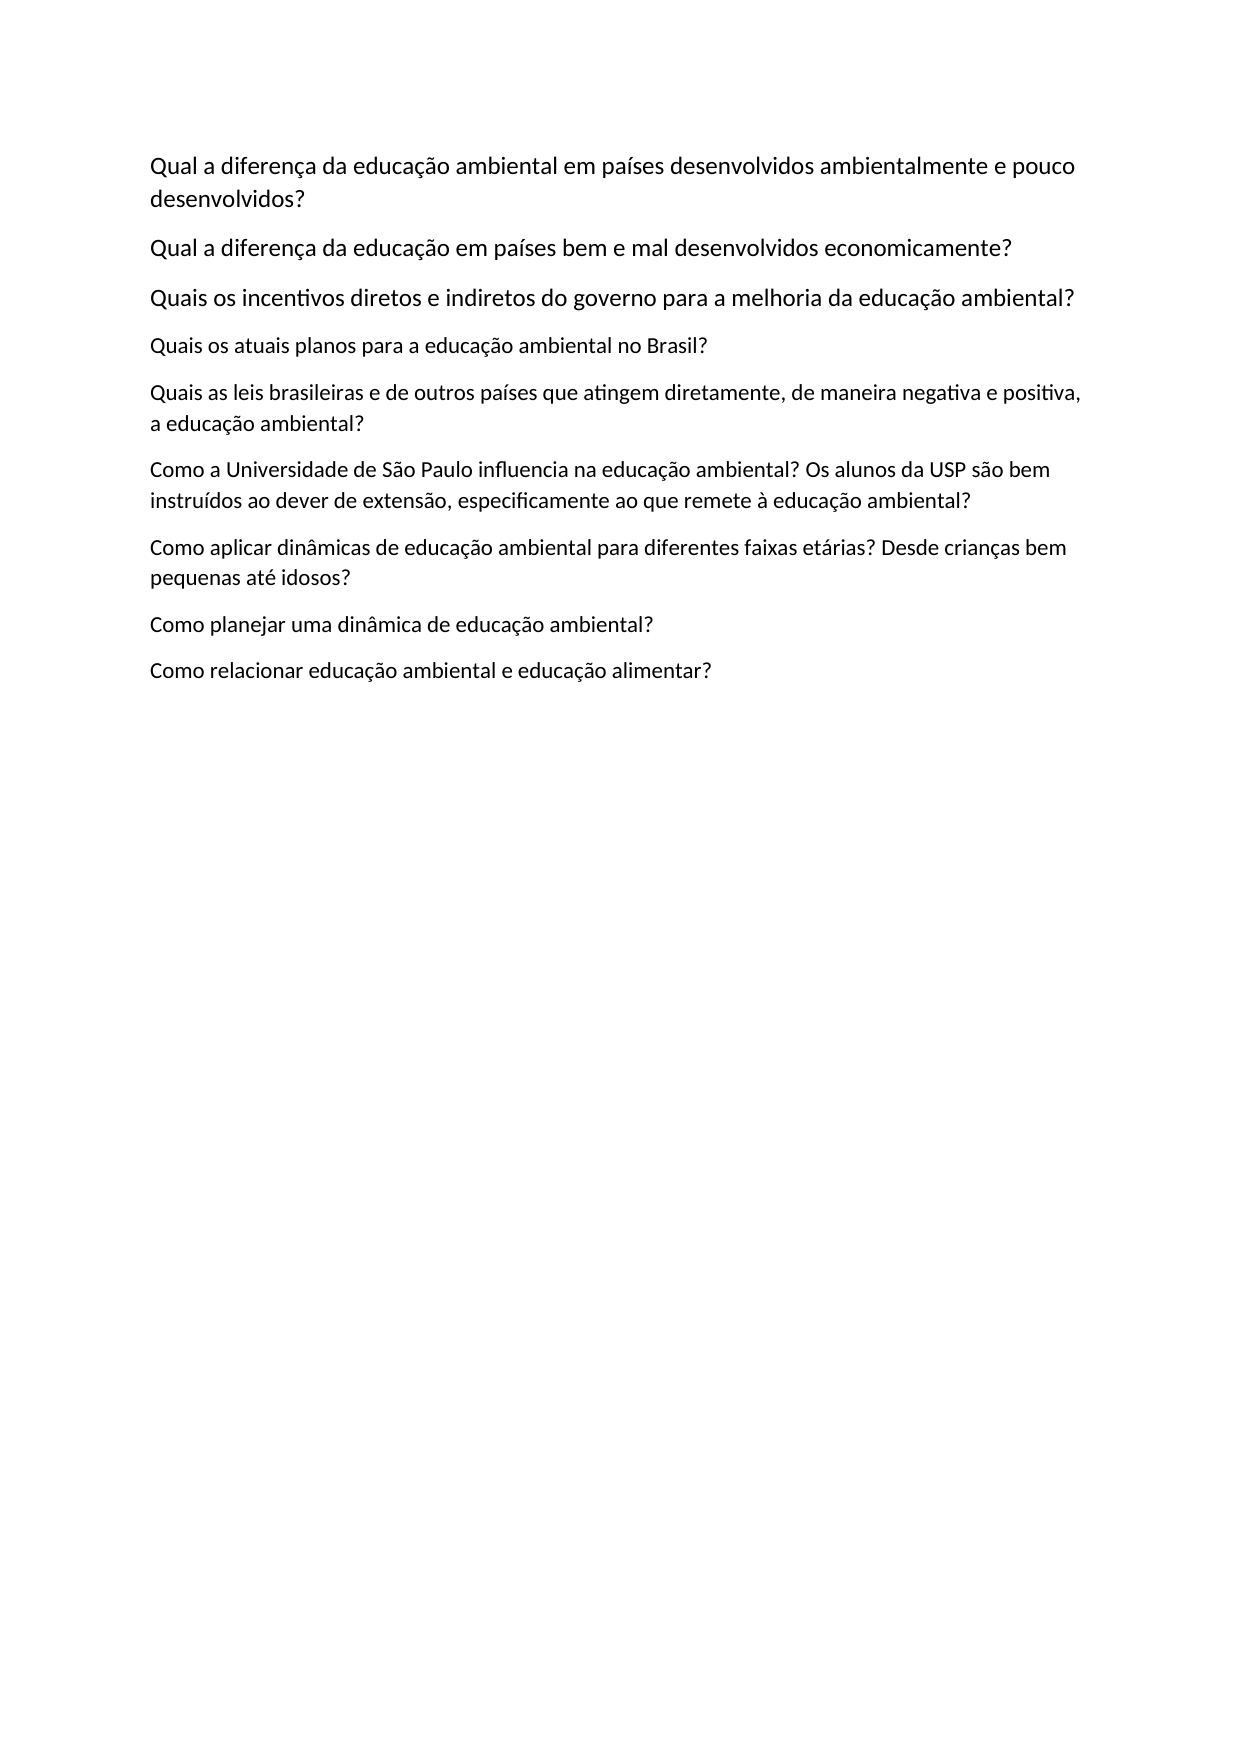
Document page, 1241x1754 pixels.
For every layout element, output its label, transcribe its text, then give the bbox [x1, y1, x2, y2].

text Quais os incentivos diretos e indiretos do governo para a melhoria da educação ambiental? [150, 282, 1090, 313]
text Como aplicar dinâmicas de educação ambiental para diferentes faixas etárias? Desde crianças bem pequenas até idosos? [150, 533, 1090, 591]
text Como a Universidade de São Paulo influencia na educação ambiental? Os alunos da USP são bem instruídos ao dever de extensão, especificamente ao que remete à educação ambiental? [150, 456, 1090, 514]
text Como relacionar educação ambiental e educação alimentar? [150, 657, 1090, 685]
text Quais as leis brasileiras e de outros países que atingem diretamente, de maneira negativa e positiva, a educação ambiental? [150, 378, 1090, 437]
text Qual a diferença da educação ambiental em países desenvolvidos ambientalmente e pouco desenvolvidos? [150, 150, 1090, 213]
text Como planejar uma dinâmica de educação ambiental? [150, 610, 1090, 638]
text Quais os atuais planos para a educação ambiental no Brasil? [150, 332, 1090, 360]
text Qual a diferença da educação em países bem e mal desenvolvidos economicamente? [150, 232, 1090, 263]
